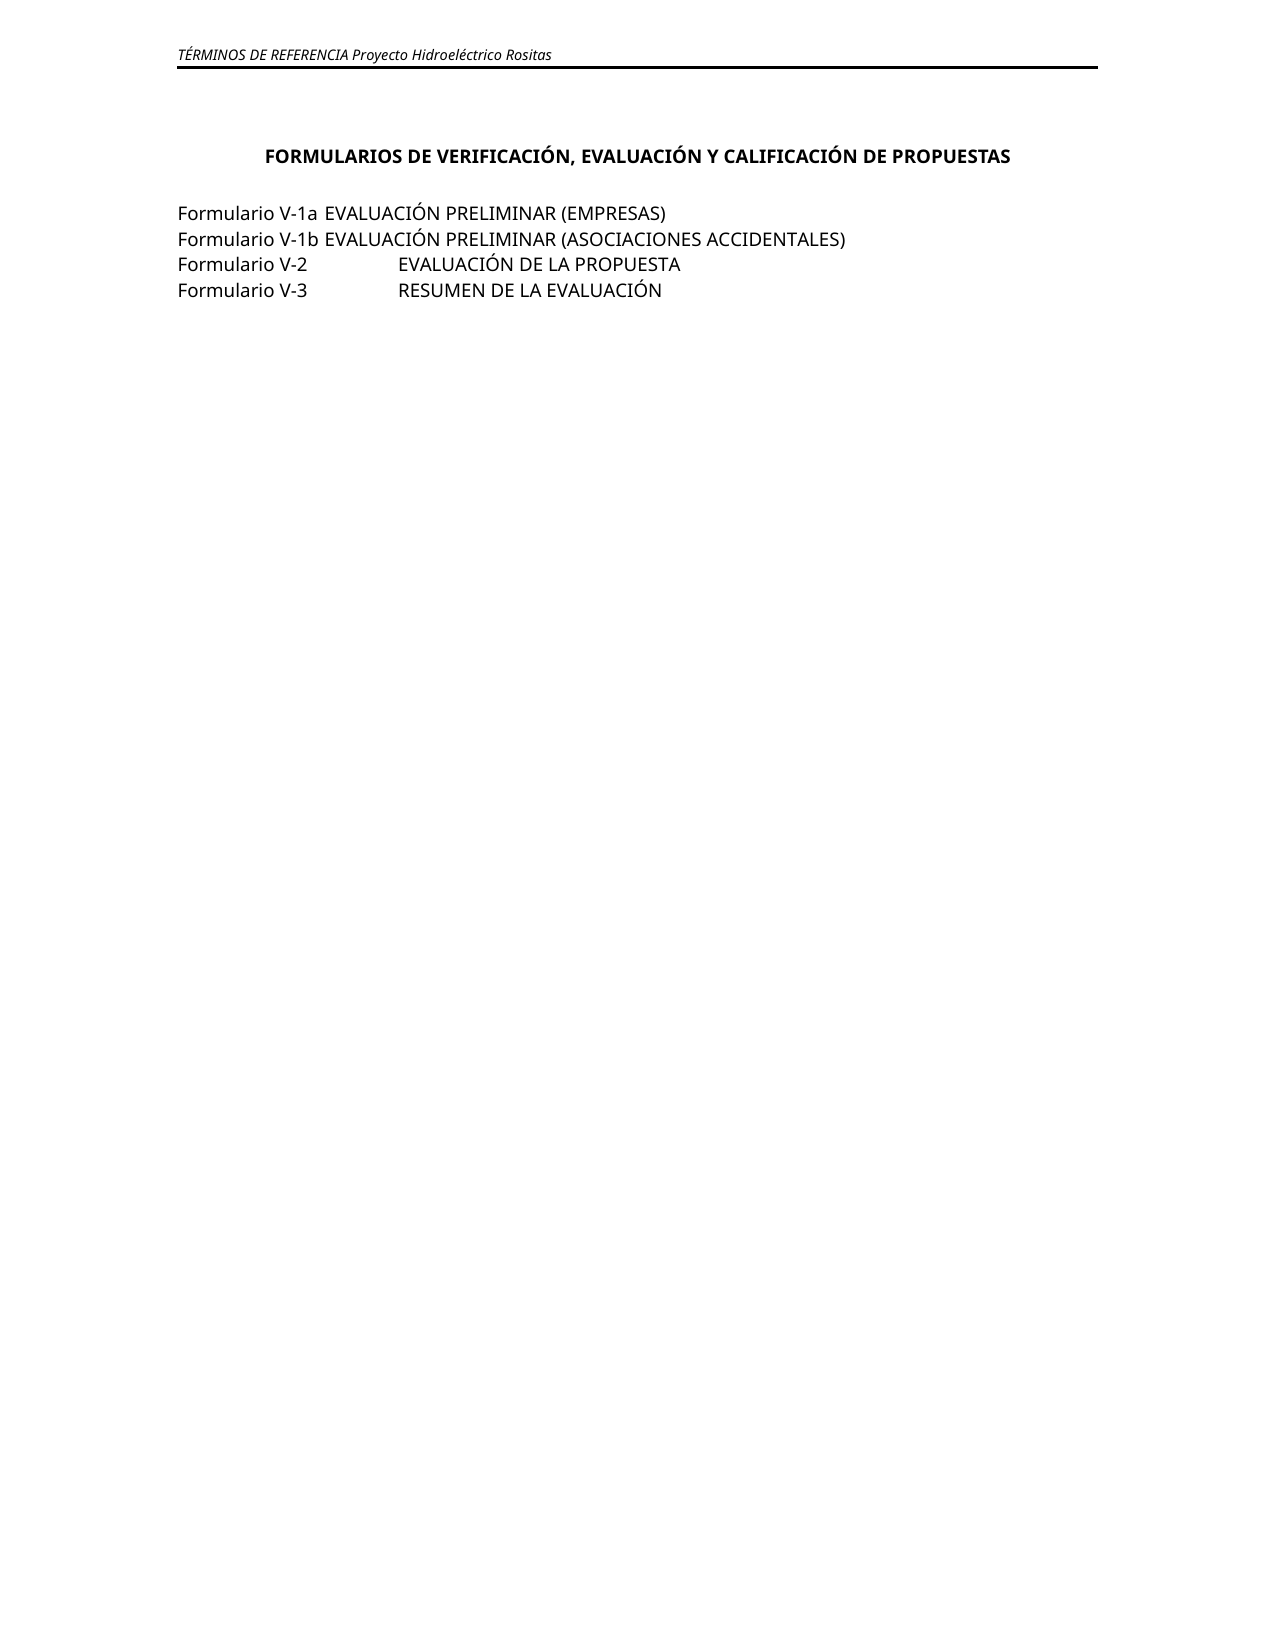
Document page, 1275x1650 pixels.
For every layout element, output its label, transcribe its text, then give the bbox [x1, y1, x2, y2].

text Formulario V-1a EVALUACIÓN PRELIMINAR (EMPRESAS) [177, 200, 1098, 226]
text Formulario V-2 EVALUACIÓN DE LA PROPUESTA [177, 251, 1098, 277]
text Formulario V-3 RESUMEN DE LA EVALUACIÓN [177, 277, 1098, 302]
text Formulario V-1b EVALUACIÓN PRELIMINAR (ASOCIACIONES ACCIDENTALES) [177, 226, 1098, 251]
subtitle FORMULARIOS DE VERIFICACIÓN, EVALUACIÓN Y CALIFICACIÓN DE PROPUESTAS [177, 143, 1098, 169]
